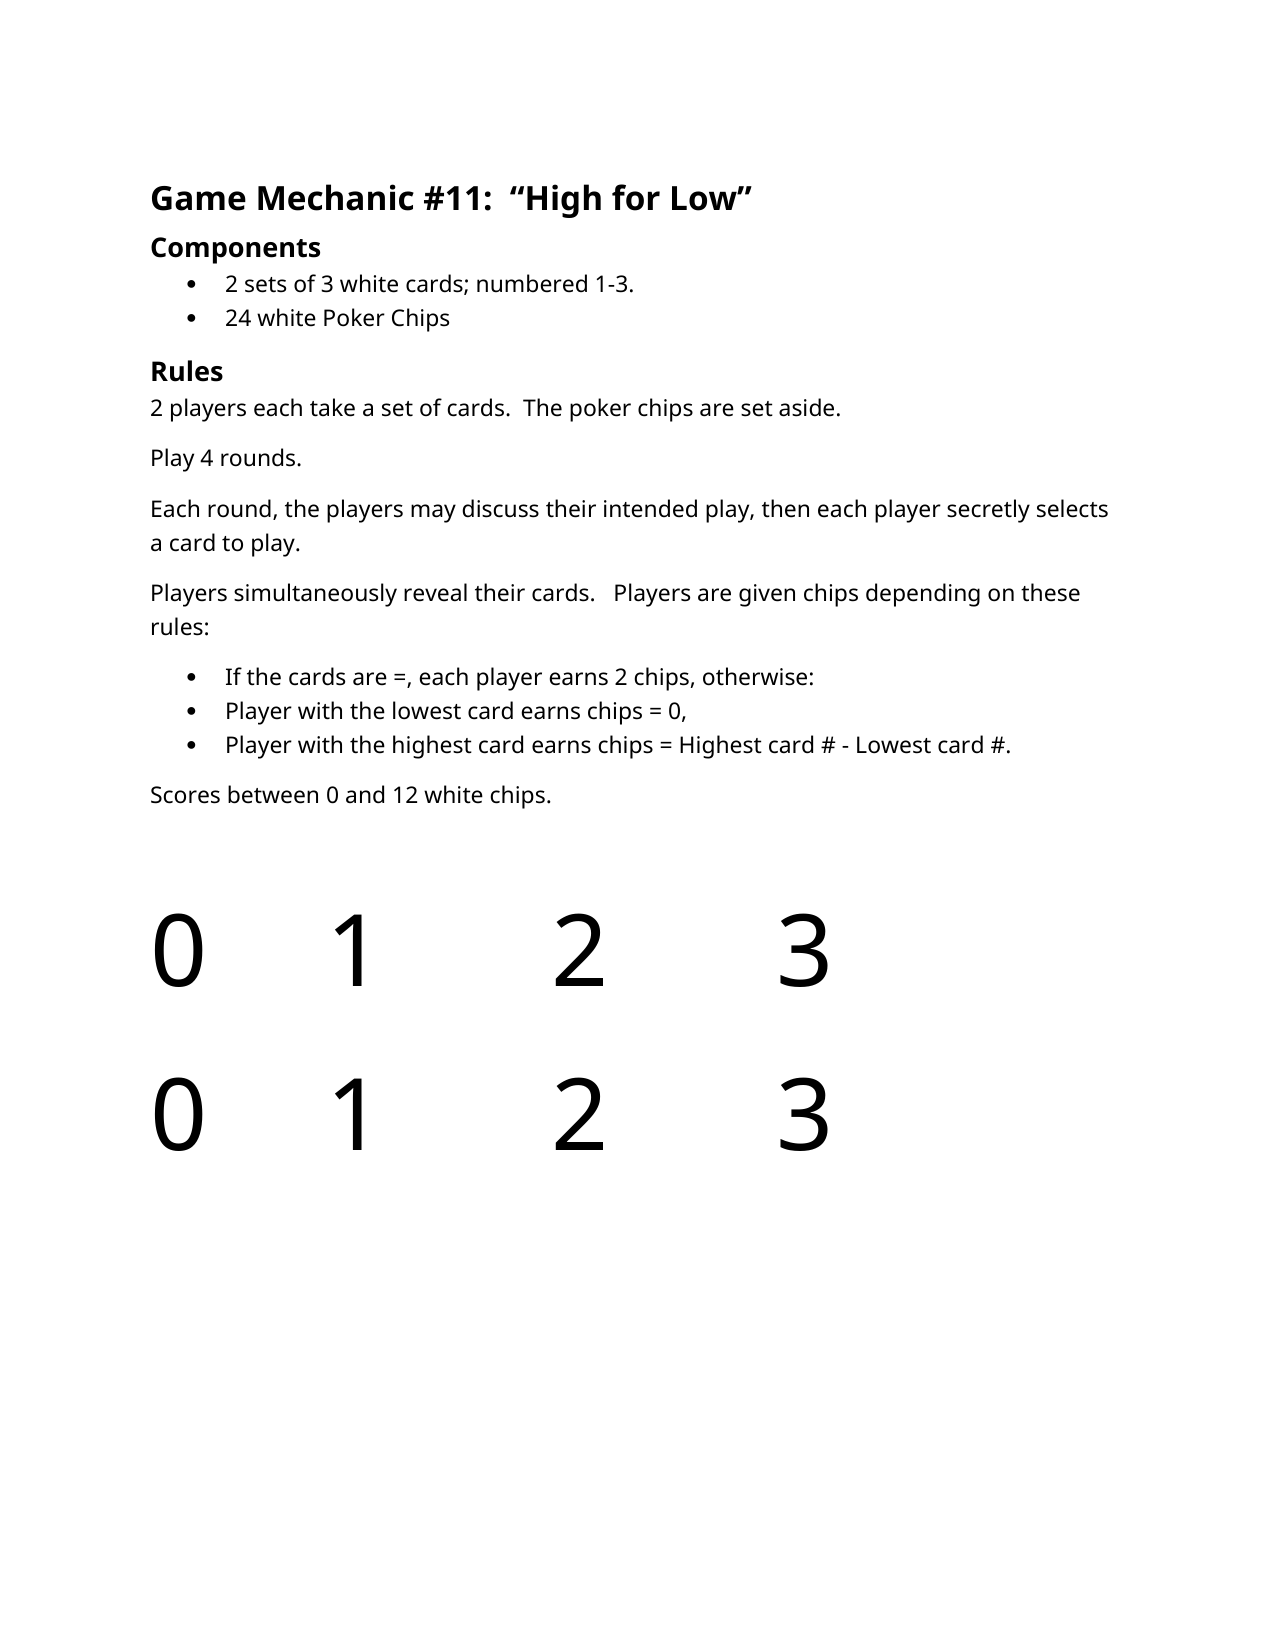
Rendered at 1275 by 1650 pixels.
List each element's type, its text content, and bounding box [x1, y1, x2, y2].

text Each round, the players may discuss their intended play, then each player secretly selects a card to play. [150, 493, 1125, 558]
text Play 4 rounds. [150, 442, 1125, 473]
text 2 players each take a set of cards. The poker chips are set aside. [150, 392, 1125, 423]
subtitle Game Mechanic #11: “High for Low” [150, 175, 1125, 220]
list 2 sets of 3 white cards; numbered 1-3. [187, 268, 1125, 299]
text 0 1 2 3 [150, 1043, 1125, 1180]
list 24 white Poker Chips [187, 302, 1125, 333]
list If the cards are =, each player earns 2 chips, otherwise: [187, 661, 1125, 692]
subtitle Components [150, 228, 1125, 265]
text Players simultaneously reveal their cards. Players are given chips depending on these rules: [150, 577, 1125, 642]
list Player with the lowest card earns chips = 0, [187, 695, 1125, 726]
text 0 1 2 3 [150, 880, 1125, 1016]
list Player with the highest card earns chips = Highest card # - Lowest card #. [187, 728, 1125, 760]
text Scores between 0 and 12 white chips. [150, 779, 1125, 810]
subtitle Rules [150, 352, 1125, 389]
